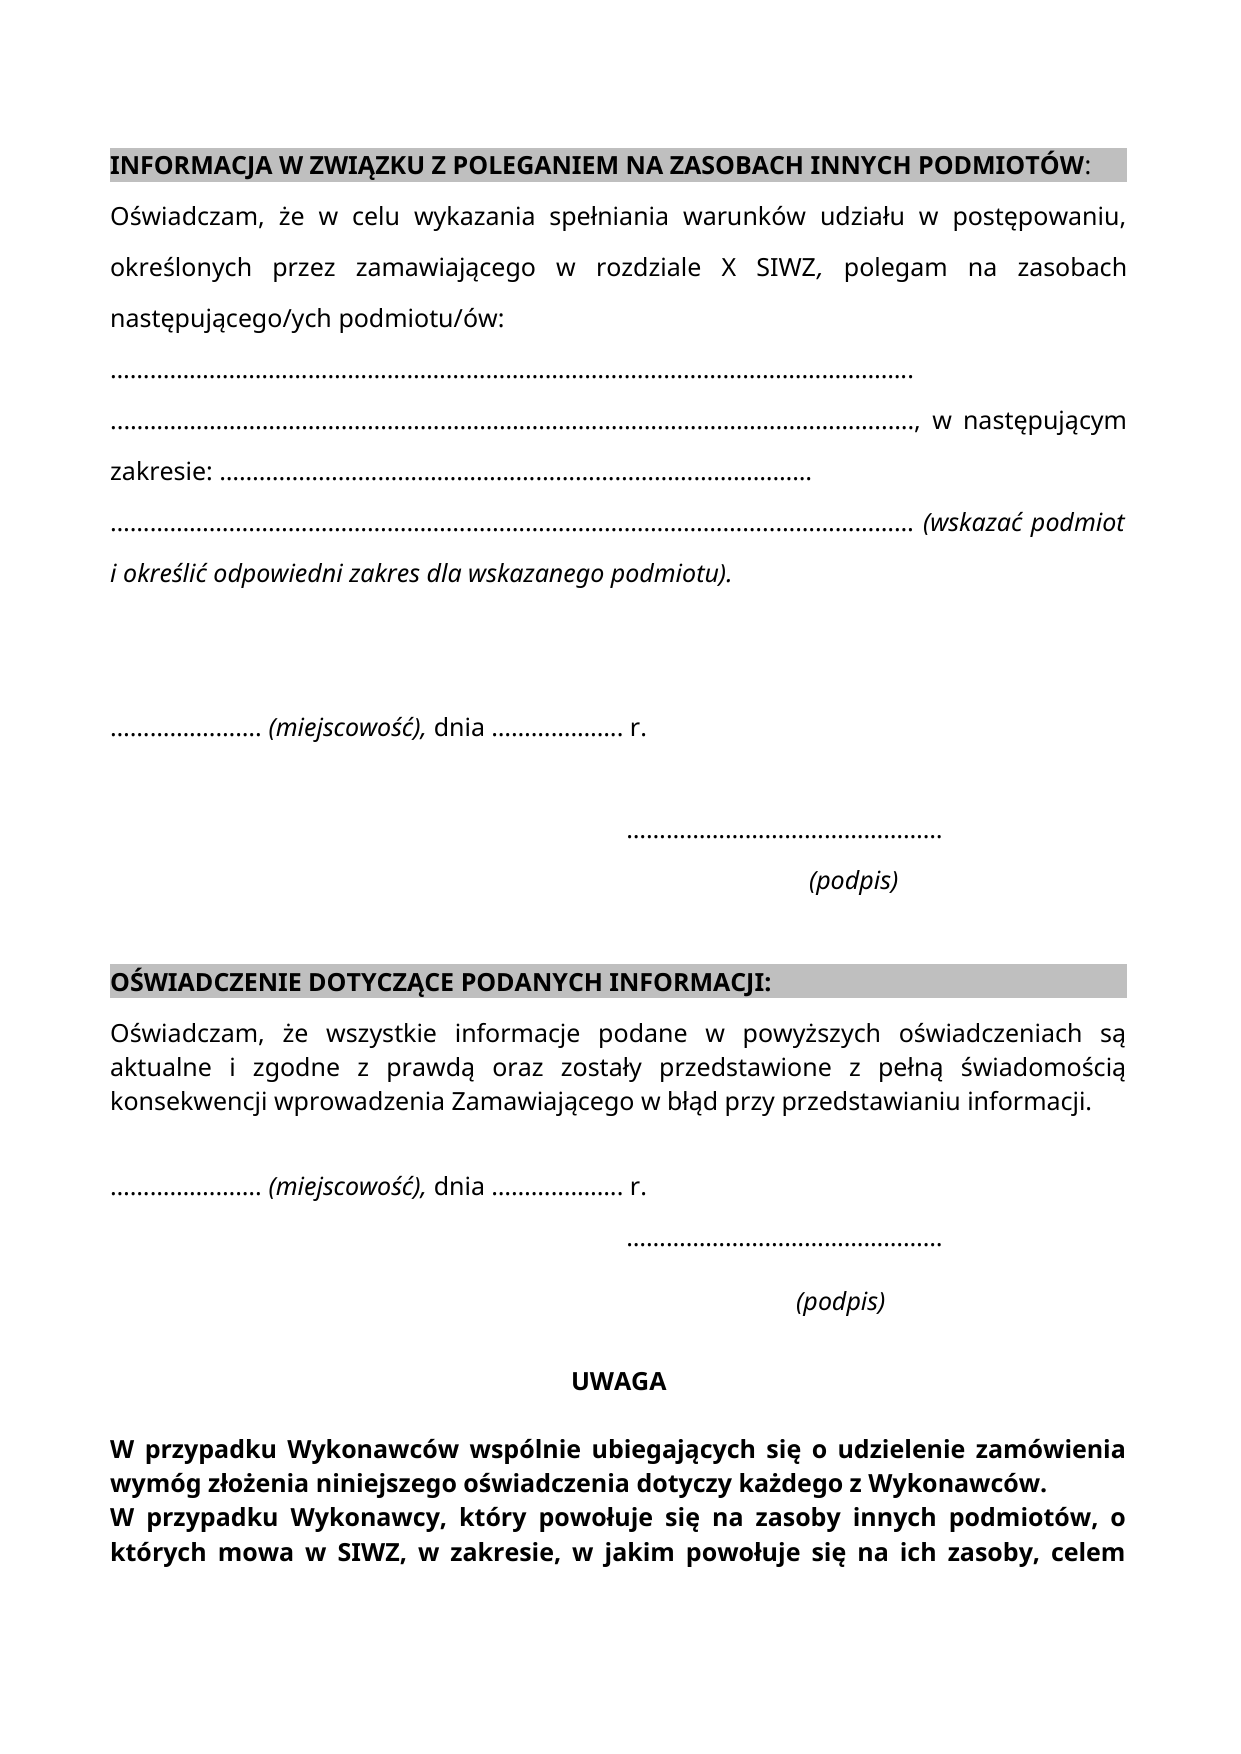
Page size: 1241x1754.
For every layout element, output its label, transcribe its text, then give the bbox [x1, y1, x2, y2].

text ………………………………………………………………………………………..………………… (wskazać podmiot i określić odpowiedni zakres dla wskazanego podmiotu). [110, 505, 1127, 590]
text UWAGA [110, 1364, 1127, 1398]
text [110, 1500, 1127, 1568]
text (podpis) [110, 862, 1127, 896]
text ………………………………………… [110, 811, 1127, 845]
text ..……………………………………………………………………………………………………..…., w następującym zakresie: ……………………………………………………………………………… [110, 403, 1127, 488]
text W przypadku Wykonawców wspólnie ubiegających się o udzielenie zamówienia wymóg złożenia niniejszego oświadczenia dotyczy każdego z Wykonawców. [110, 1432, 1127, 1500]
text ………………………………………………………………………………………………………….. [110, 352, 1127, 386]
text …………….……. (miejscowość), dnia ………….……. r. [110, 1169, 1127, 1203]
text ………………………………………… [110, 1220, 1127, 1254]
text Oświadczam, że wszystkie informacje podane w powyższych oświadczeniach są aktualne i zgodne z prawdą oraz zostały przedstawione z pełną świadomością konsekwencji wprowadzenia Zamawiającego w błąd przy przedstawianiu informacji. [110, 1015, 1127, 1118]
text Oświadczam, że w celu wykazania spełniania warunków udziału w postępowaniu, określonych przez zamawiającego w rozdziale X SIWZ, polegam na zasobach następującego/ych podmiotu/ów: [110, 199, 1127, 335]
text …………….……. (miejscowość), dnia ………….……. r. [110, 709, 1127, 743]
text OŚWIADCZENIE DOTYCZĄCE PODANYCH INFORMACJI: [110, 964, 1127, 998]
text INFORMACJA W ZWIĄZKU Z POLEGANIEM NA ZASOBACH INNYCH PODMIOTÓW: [110, 148, 1127, 182]
text (podpis) [110, 1283, 1127, 1317]
